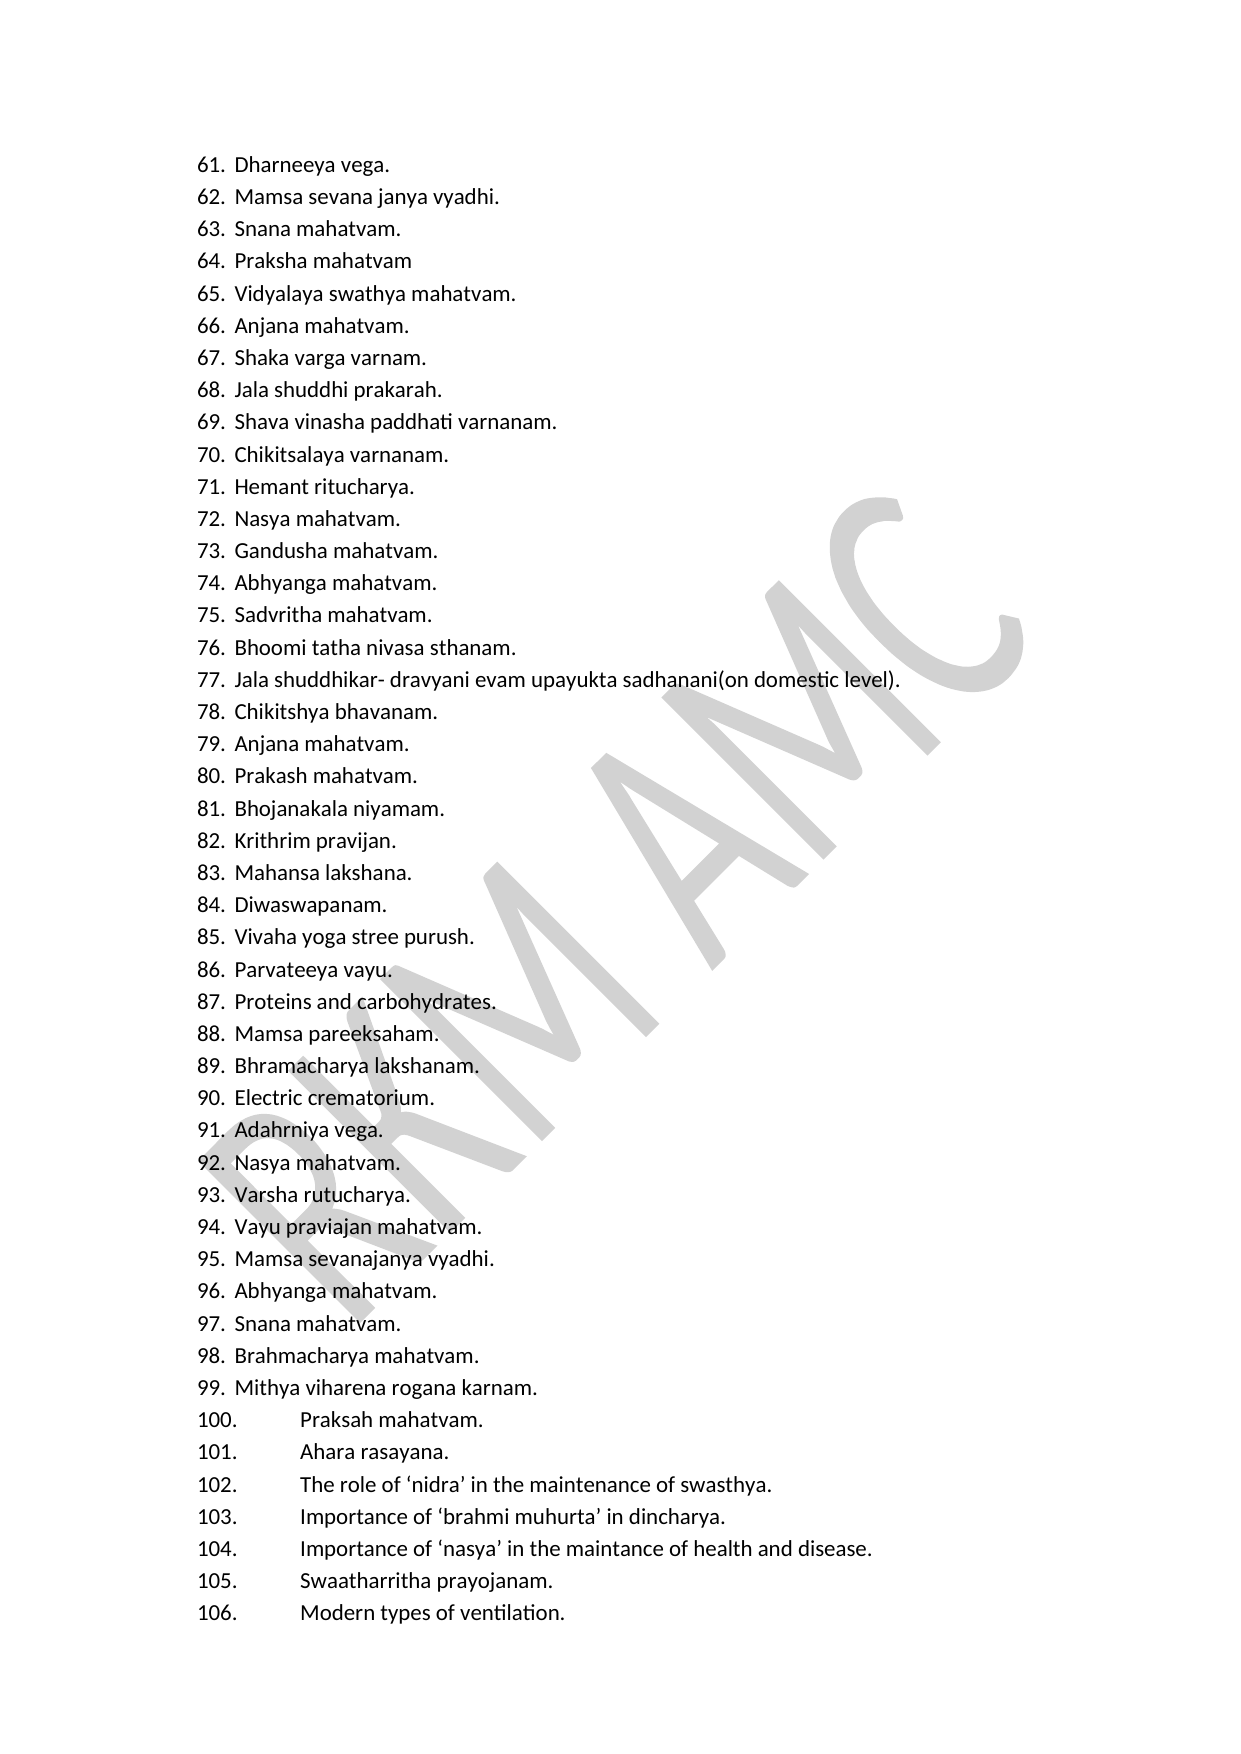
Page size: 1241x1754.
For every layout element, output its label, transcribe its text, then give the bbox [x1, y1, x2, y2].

list Parvateeya vayu. [197, 955, 1090, 983]
list Dharneeya vega. [197, 150, 1090, 178]
list Proteins and carbohydrates. [197, 987, 1090, 1015]
list Shava vinasha paddhati varnanam. [197, 407, 1090, 436]
list Jala shuddhikar- dravyani evam upayukta sadhanani(on domestic level). [197, 665, 1090, 693]
list Bhramacharya lakshanam. [197, 1051, 1090, 1079]
list Hemant ritucharya. [197, 472, 1090, 500]
list Krithrim pravijan. [197, 826, 1090, 854]
list Anjana mahatvam. [197, 311, 1090, 339]
list Varsha rutucharya. [197, 1180, 1090, 1208]
list Ahara rasayana. [197, 1437, 1090, 1466]
list Adahrniya vega. [197, 1116, 1090, 1144]
list Importance of ‘nasya’ in the maintance of health and disease. [197, 1534, 1090, 1562]
list Vivaha yoga stree purush. [197, 922, 1090, 951]
list Swaatharritha prayojanam. [197, 1566, 1090, 1594]
list Chikitshya bhavanam. [197, 697, 1090, 725]
list Chikitsalaya varnanam. [197, 440, 1090, 468]
list Gandusha mahatvam. [197, 536, 1090, 564]
list Prakash mahatvam. [197, 762, 1090, 789]
list Bhojanakala niyamam. [197, 794, 1090, 822]
list Praksah mahatvam. [197, 1405, 1090, 1433]
list Modern types of ventilation. [197, 1598, 1090, 1626]
list Bhoomi tatha nivasa sthanam. [197, 633, 1090, 661]
list Importance of ‘brahmi muhurta’ in dincharya. [197, 1502, 1090, 1530]
list Mamsa pareeksaham. [197, 1019, 1090, 1047]
list The role of ‘nidra’ in the maintenance of swasthya. [197, 1470, 1090, 1498]
list Mahansa lakshana. [197, 858, 1090, 886]
list Snana mahatvam. [197, 1309, 1090, 1337]
list Abhyanga mahatvam. [197, 1277, 1090, 1304]
list Abhyanga mahatvam. [197, 568, 1090, 596]
list Praksha mahatvam [197, 247, 1090, 274]
list Snana mahatvam. [197, 214, 1090, 242]
list Electric crematorium. [197, 1083, 1090, 1111]
list Vidyalaya swathya mahatvam. [197, 279, 1090, 307]
list Mithya viharena rogana karnam. [197, 1373, 1090, 1401]
list Brahmacharya mahatvam. [197, 1341, 1090, 1369]
list Diwaswapanam. [197, 890, 1090, 918]
list Shaka varga varnam. [197, 343, 1090, 371]
list Anjana mahatvam. [197, 729, 1090, 757]
list Mamsa sevana janya vyadhi. [197, 182, 1090, 210]
list Nasya mahatvam. [197, 504, 1090, 532]
list Nasya mahatvam. [197, 1148, 1090, 1176]
list Jala shuddhi prakarah. [197, 375, 1090, 403]
list Mamsa sevanajanya vyadhi. [197, 1244, 1090, 1272]
list Vayu praviajan mahatvam. [197, 1212, 1090, 1240]
list Sadvritha mahatvam. [197, 601, 1090, 629]
